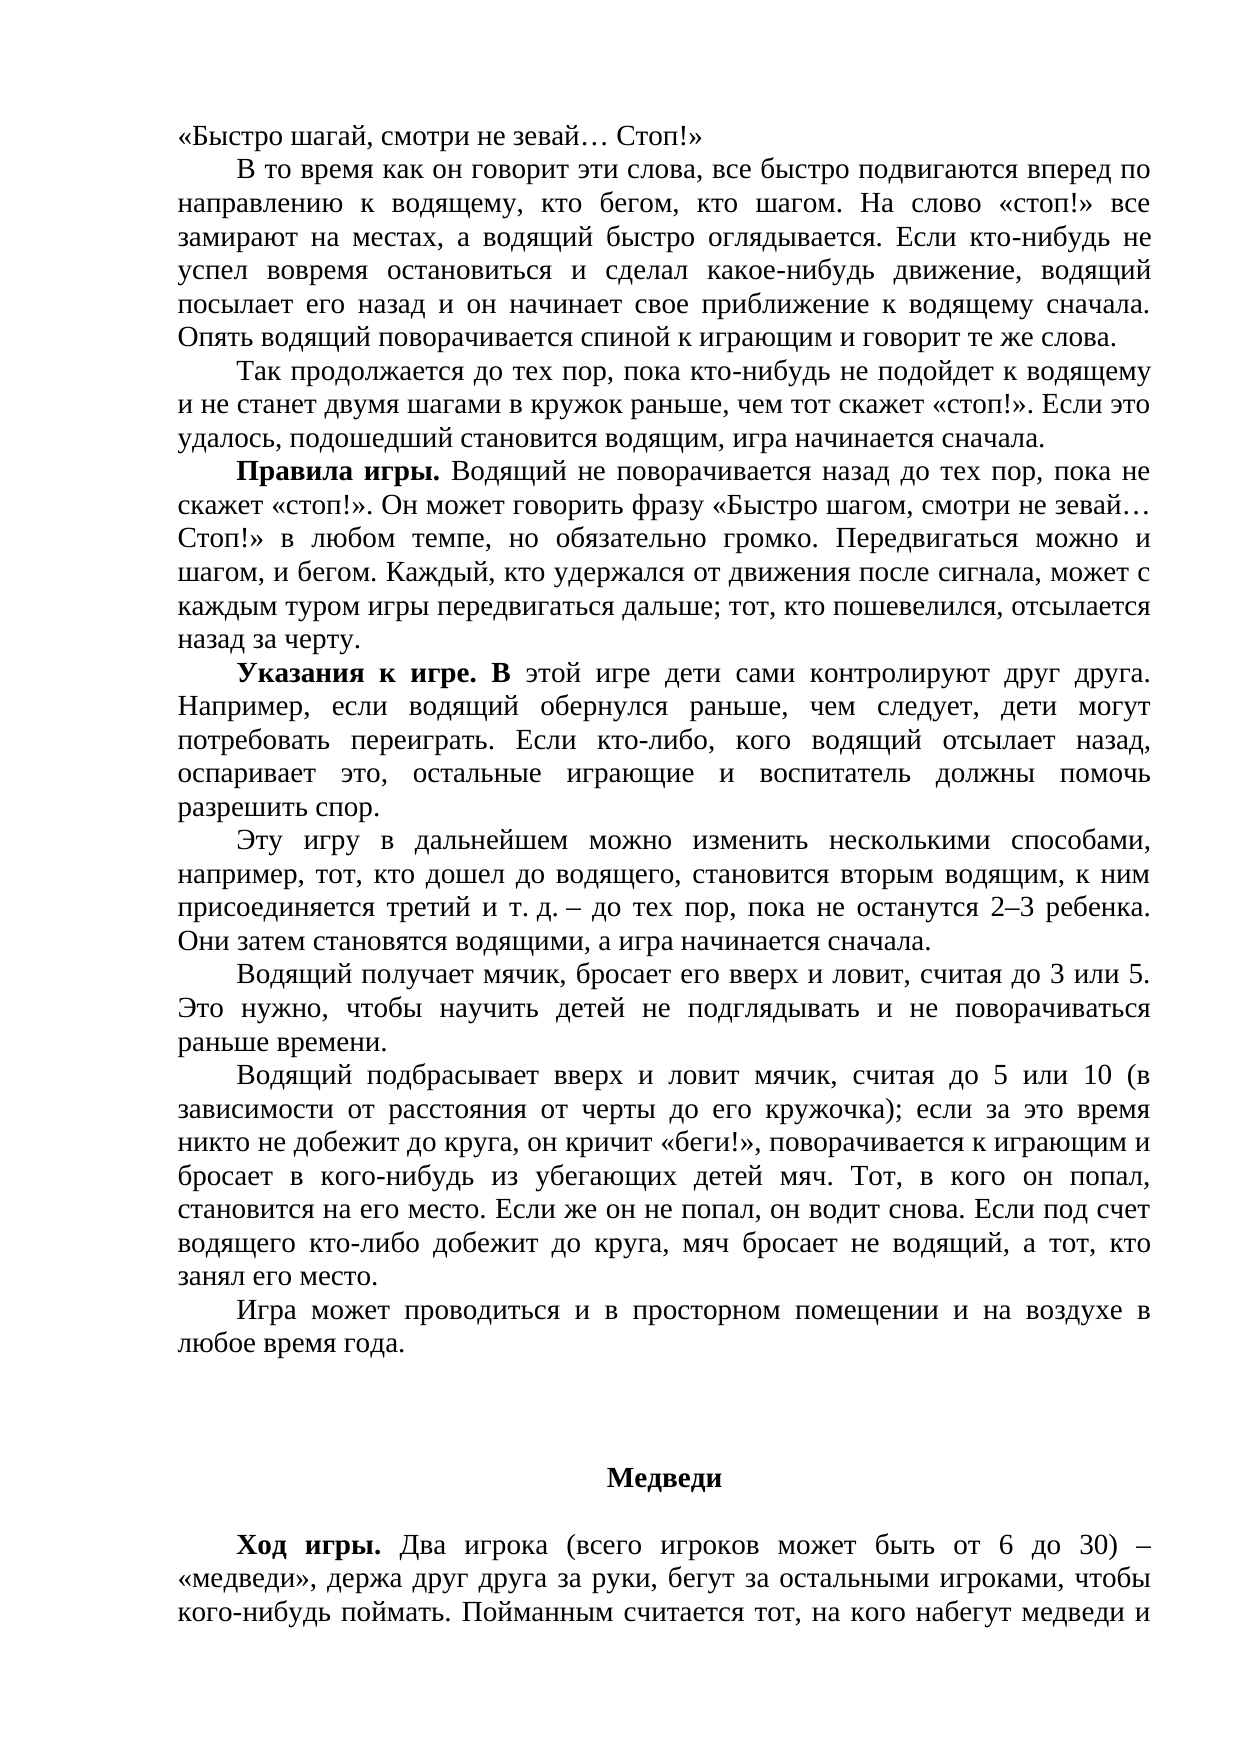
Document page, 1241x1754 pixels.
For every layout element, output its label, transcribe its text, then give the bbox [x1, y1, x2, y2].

text Правила игры. Водящий не поворачивается назад до тех пор, пока не скажет «стоп!». Он может говорить фразу «Быстро шагом, смотри не зевай… Стоп!» в любом темпе, но обязательно громко. Передвигаться можно и шагом, и бегом. Каждый, кто удержался от движения после сигнала, может с каждым туром игры передвигаться дальше; тот, кто пошевелился, отсылается назад за черту. [177, 453, 1152, 655]
text Указания к игре. В этой игре дети сами контролируют друг друга. Например, если водящий обернулся раньше, чем следует, дети могут потребовать переиграть. Если кто-либо, кого водящий отсылает назад, оспаривает это, остальные играющие и воспитатель должны помочь разрешить спор. [177, 655, 1152, 822]
text Игра может проводиться и в просторном помещении и на воздухе в любое время года. [177, 1292, 1152, 1359]
text Медведи [177, 1460, 1152, 1493]
text В то время как он говорит эти слова, все быстро подвигаются вперед по направлению к водящему, кто бегом, кто шагом. На слово «стоп!» все замирают на местах, а водящий быстро оглядывается. Если кто-нибудь не успел вовремя остановиться и сделал какое-нибудь движение, водящий посылает его назад и он начинает свое приближение к водящему сначала. Опять водящий поворачивается спиной к играющим и говорит те же слова. [177, 152, 1152, 353]
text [177, 1527, 1152, 1627]
text Водящий подбрасывает вверх и ловит мячик, считая до 5 или 10 (в зависимости от расстояния от черты до его кружочка); если за это время никто не добежит до круга, он кричит «беги!», поворачивается к играющим и бросает в кого-нибудь из убегающих детей мяч. Тот, в кого он попал, становится на его место. Если же он не попал, он водит снова. Если под счет водящего кто-либо добежит до круга, мяч бросает не водящий, а тот, кто занял его место. [177, 1057, 1152, 1292]
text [177, 118, 1152, 152]
text Так продолжается до тех пор, пока кто-нибудь не подойдет к водящему и не станет двумя шагами в кружок раньше, чем тот скажет «стоп!». Если это удалось, подошедший становится водящим, игра начинается сначала. [177, 353, 1152, 453]
text Эту игру в дальнейшем можно изменить несколькими способами, например, тот, кто дошел до водящего, становится вторым водящим, к ним присоединяется третий и т. д. – до тех пор, пока не останутся 2–3 ребенка. Они затем становятся водящими, а игра начинается сначала. [177, 822, 1152, 957]
text Водящий получает мячик, бросает его вверх и ловит, считая до 3 или 5. Это нужно, чтобы научить детей не подглядывать и не поворачиваться раньше времени. [177, 957, 1152, 1057]
